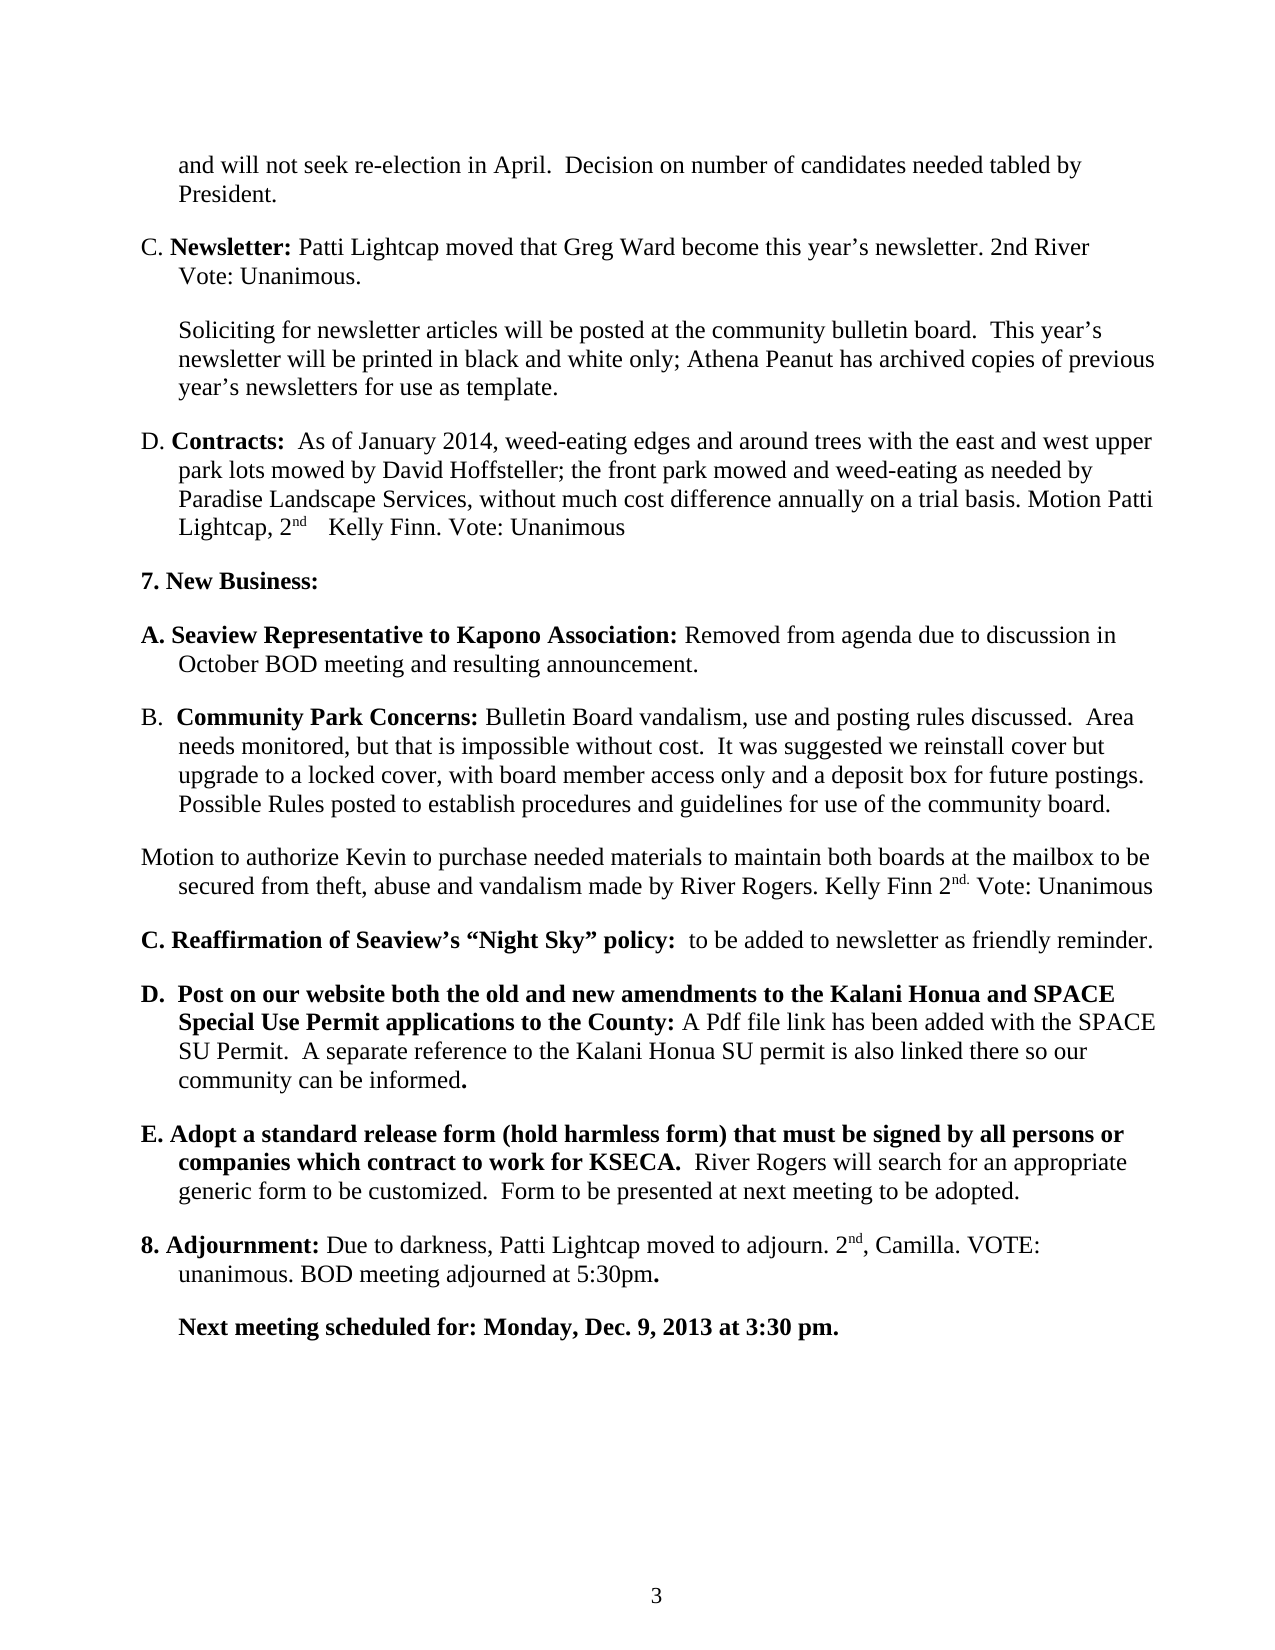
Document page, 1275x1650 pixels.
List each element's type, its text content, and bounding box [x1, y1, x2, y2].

text 7. New Business: [103, 566, 1172, 595]
text B. Community Park Concerns: Bulletin Board vandalism, use and posting rules discussed. Area needs monitored, but that is impossible without cost. It was suggested we reinstall cover but upgrade to a locked cover, with board member access only and a deposit box for future postings. Possible Rules posted to establish procedures and guidelines for use of the community board. [103, 702, 1172, 817]
text Motion to authorize Kevin to purchase needed materials to maintain both boards at the mailbox to be secured from theft, abuse and vandalism made by River Rogers. Kelly Finn 2nd. Vote: Unanimous [103, 842, 1172, 900]
text A. Seaview Representative to Kapono Association: Removed from agenda due to discussion in October BOD meeting and resulting announcement. [103, 620, 1172, 677]
text Soliciting for newsletter articles will be posted at the community bulletin board. This year’s newsletter will be printed in black and white only; Athena Peanut has archived copies of previous year’s newsletters for use as template. [103, 315, 1172, 401]
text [103, 150, 1172, 207]
text 8. Adjournment: Due to darkness, Patti Lightcap moved to adjourn. 2nd, Camilla. VOTE: unanimous. BOD meeting adjourned at 5:30pm. [103, 1230, 1172, 1287]
text D. Post on our website both the old and new amendments to the Kalani Honua and SPACE Special Use Permit applications to the County: A Pdf file link has been added with the SPACE SU Permit. A separate reference to the Kalani Honua SU permit is also linked there so our community can be informed. [103, 979, 1172, 1094]
text D. Contracts: As of January 2014, weed-eating edges and around trees with the east and west upper park lots mowed by David Hoffsteller; the front park mowed and weed-eating as needed by Paradise Landscape Services, without much cost difference annually on a trial basis. Motion Patti Lightcap, 2nd Kelly Finn. Vote: Unanimous [103, 426, 1172, 541]
text C. Reaffirmation of Seaview’s “Night Sky” policy: to be added to newsletter as friendly reminder. [103, 925, 1172, 954]
text Next meeting scheduled for: Monday, Dec. 9, 2013 at 3:30 pm. [103, 1312, 1172, 1341]
text E. Adopt a standard release form (hold harmless form) that must be signed by all persons or companies which contract to work for KSECA. River Rogers will search for an appropriate generic form to be customized. Form to be presented at next meeting to be adopted. [103, 1119, 1172, 1205]
text C. Newsletter: Patti Lightcap moved that Greg Ward become this year’s newsletter. 2nd River Vote: Unanimous. [103, 232, 1172, 290]
